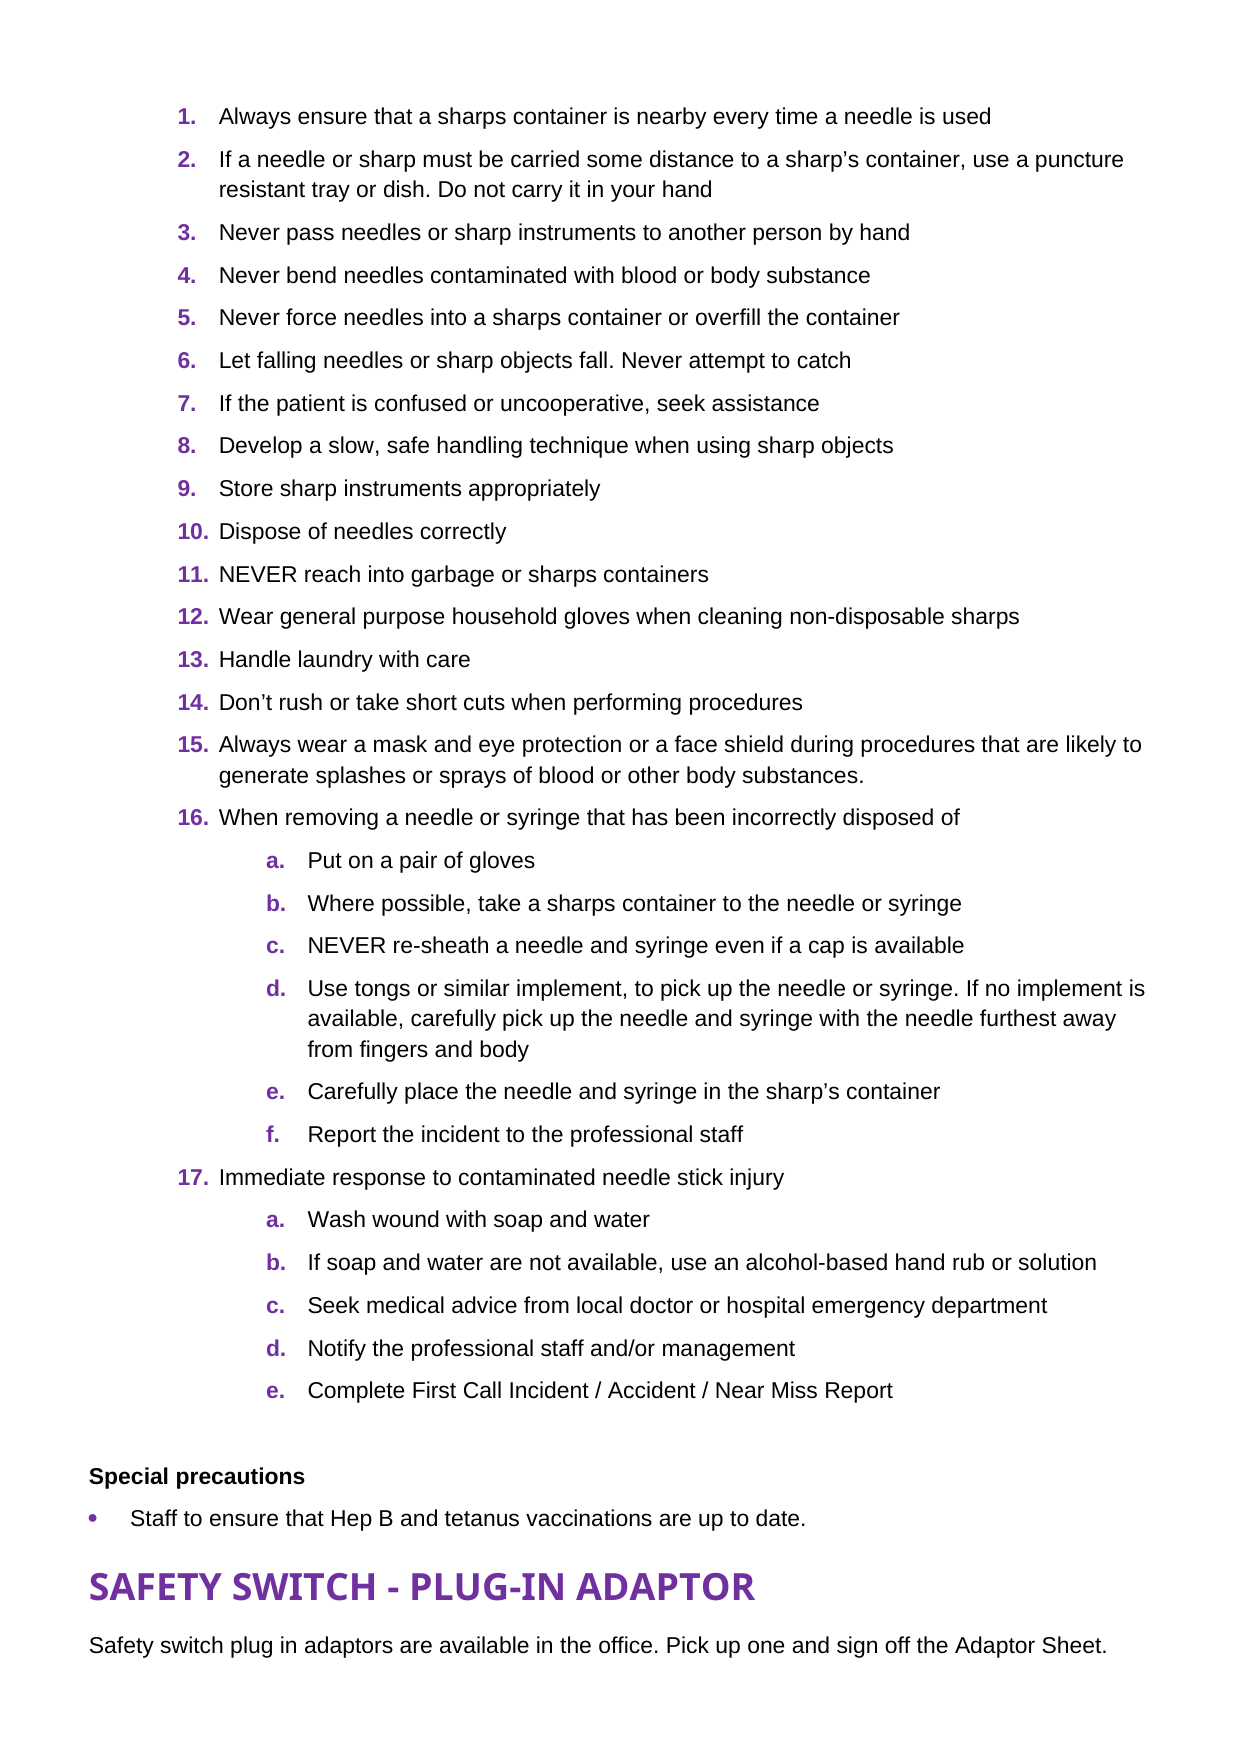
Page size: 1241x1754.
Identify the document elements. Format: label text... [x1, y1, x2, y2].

list NEVER re-sheath a needle and syringe even if a cap is available [266, 932, 1152, 959]
list Notify the professional staff and/or management [266, 1334, 1152, 1361]
list If a needle or sharp must be carried some distance to a sharp’s container, use a puncture resistant tray or dish. Do not carry it in your hand [177, 146, 1152, 203]
list If soap and water are not available, use an alcohol-based hand rub or solution [266, 1249, 1152, 1276]
list Wash wound with soap and water [266, 1206, 1152, 1233]
list Develop a slow, safe handling technique when using sharp objects [177, 432, 1152, 459]
text Immediate response to contaminated needle stick injury [177, 1164, 1152, 1190]
list Report the incident to the professional staff [266, 1121, 1152, 1147]
list Store sharp instruments appropriately [177, 475, 1152, 502]
list When removing a needle or syringe that has been incorrectly disposed of [177, 804, 1152, 831]
list Never bend needles contaminated with blood or body substance [177, 262, 1152, 288]
list Use tongs or similar implement, to pick up the needle or syringe. If no implement is available, carefully pick up the needle and syringe with the needle furthest away from fingers and body [266, 975, 1152, 1062]
text Staff to ensure that Hep B and tetanus vaccinations are up to date. [89, 1505, 1152, 1532]
list If the patient is confused or uncooperative, seek assistance [177, 390, 1152, 416]
list Let falling needles or sharp objects fall. Never attempt to catch [177, 347, 1152, 373]
subtitle SAFETY SWITCH - PLUG-IN ADAPTOR [89, 1561, 1152, 1612]
list Always wear a mask and eye protection or a face shield during procedures that are likely to generate splashes or sprays of blood or other body substances. [177, 731, 1152, 788]
list Dispose of needles correctly [177, 518, 1152, 544]
list Always ensure that a sharps container is nearby every time a needle is used [177, 103, 1152, 130]
list NEVER reach into garbage or sharps containers [177, 561, 1152, 587]
list Wear general purpose household gloves when cleaning non-disposable sharps [177, 603, 1152, 630]
text Special precautions [89, 1463, 1152, 1489]
list Never pass needles or sharp instruments to another person by hand [177, 219, 1152, 245]
list Where possible, take a sharps container to the needle or syringe [266, 890, 1152, 916]
list Complete First Call Incident / Accident / Near Miss Report [266, 1377, 1152, 1404]
text Safety switch plug in adaptors are available in the office. Pick up one and sign off the Adaptor Sheet. [89, 1632, 1152, 1658]
list Don’t rush or take short cuts when performing procedures [177, 689, 1152, 715]
list Put on a pair of gloves [266, 847, 1152, 873]
list Never force needles into a sharps container or overfill the container [177, 304, 1152, 331]
list Seek medical advice from local doctor or hospital emergency department [266, 1292, 1152, 1318]
list Carefully place the needle and syringe in the sharp’s container [266, 1078, 1152, 1105]
list Handle laundry with care [177, 646, 1152, 672]
